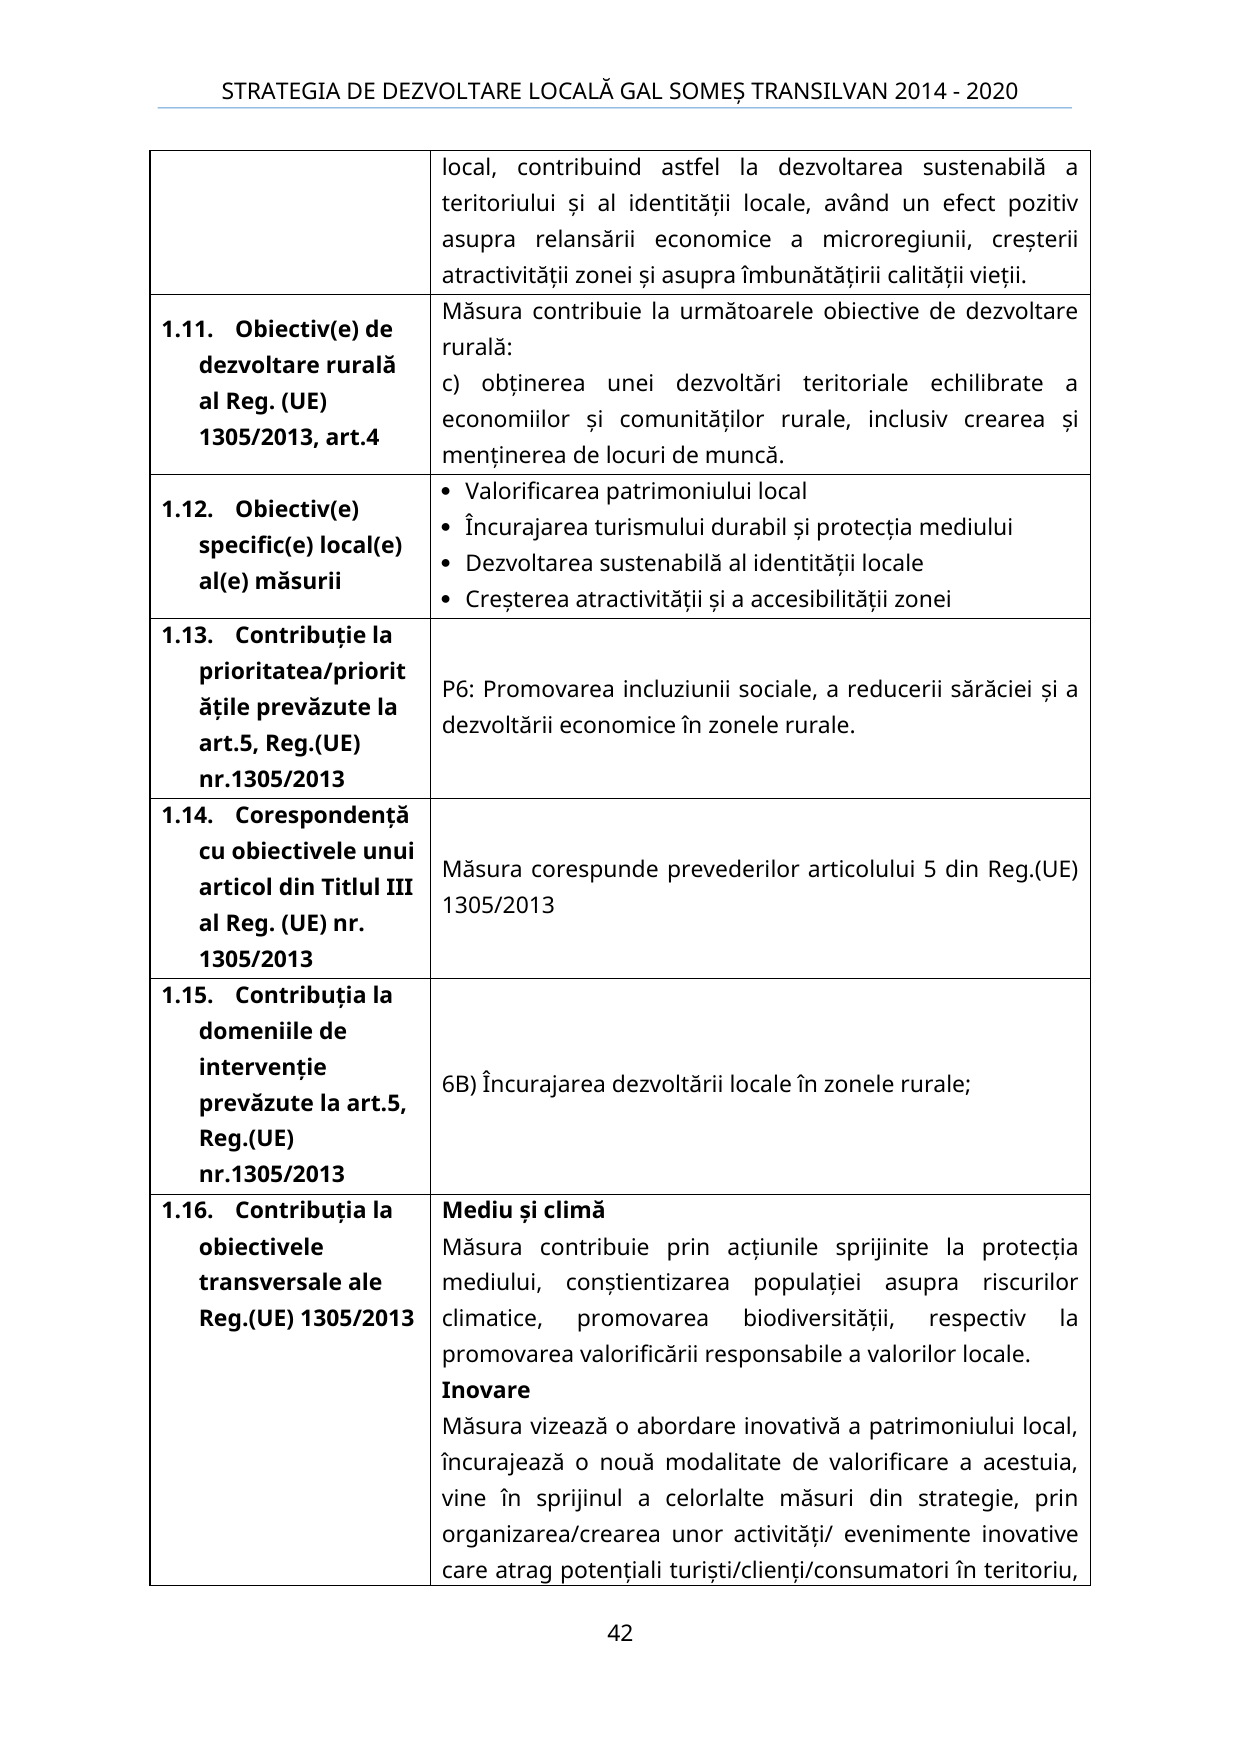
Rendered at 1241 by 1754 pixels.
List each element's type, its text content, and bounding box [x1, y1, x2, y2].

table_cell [431, 151, 1090, 294]
table_cell Contribuție la prioritatea/prioritățile prevăzute la art.5, Reg.(UE) nr.1305/2013 [151, 619, 430, 798]
table_cell Obiectiv(e) de dezvoltare rurală al Reg. (UE) 1305/2013, art.4 [151, 295, 430, 474]
table_cell Obiectiv(e) specific(e) local(e) al(e) măsurii [151, 475, 430, 618]
table_cell Măsura contribuie la următoarele obiective de dezvoltare rurală: c) obținerea unei dezvoltări teritoriale echilibrate a economiilor şi comunităţilor rurale, inclusiv crearea şi menținerea de locuri de muncă. [431, 295, 1090, 474]
table_cell Valorificarea patrimoniului local Încurajarea turismului durabil și protecția mediului Dezvoltarea sustenabilă al identității locale Creșterea atractivității și a accesibilității zonei [431, 475, 1090, 618]
table_cell Contribuția la domeniile de intervenție prevăzute la art.5, Reg.(UE) nr.1305/2013 [151, 979, 430, 1193]
table_cell Măsura corespunde prevederilor articolului 5 din Reg.(UE) 1305/2013 [431, 799, 1090, 978]
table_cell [151, 1195, 430, 1585]
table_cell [431, 1195, 1090, 1585]
table_cell Corespondență cu obiectivele unui articol din Titlul III al Reg. (UE) nr. 1305/2013 [151, 799, 430, 978]
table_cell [151, 151, 430, 294]
table_cell P6: Promovarea incluziunii sociale, a reducerii sărăciei şi a dezvoltării economice în zonele rurale. [431, 619, 1090, 798]
table_cell 6B) Încurajarea dezvoltării locale în zonele rurale; [431, 979, 1090, 1193]
